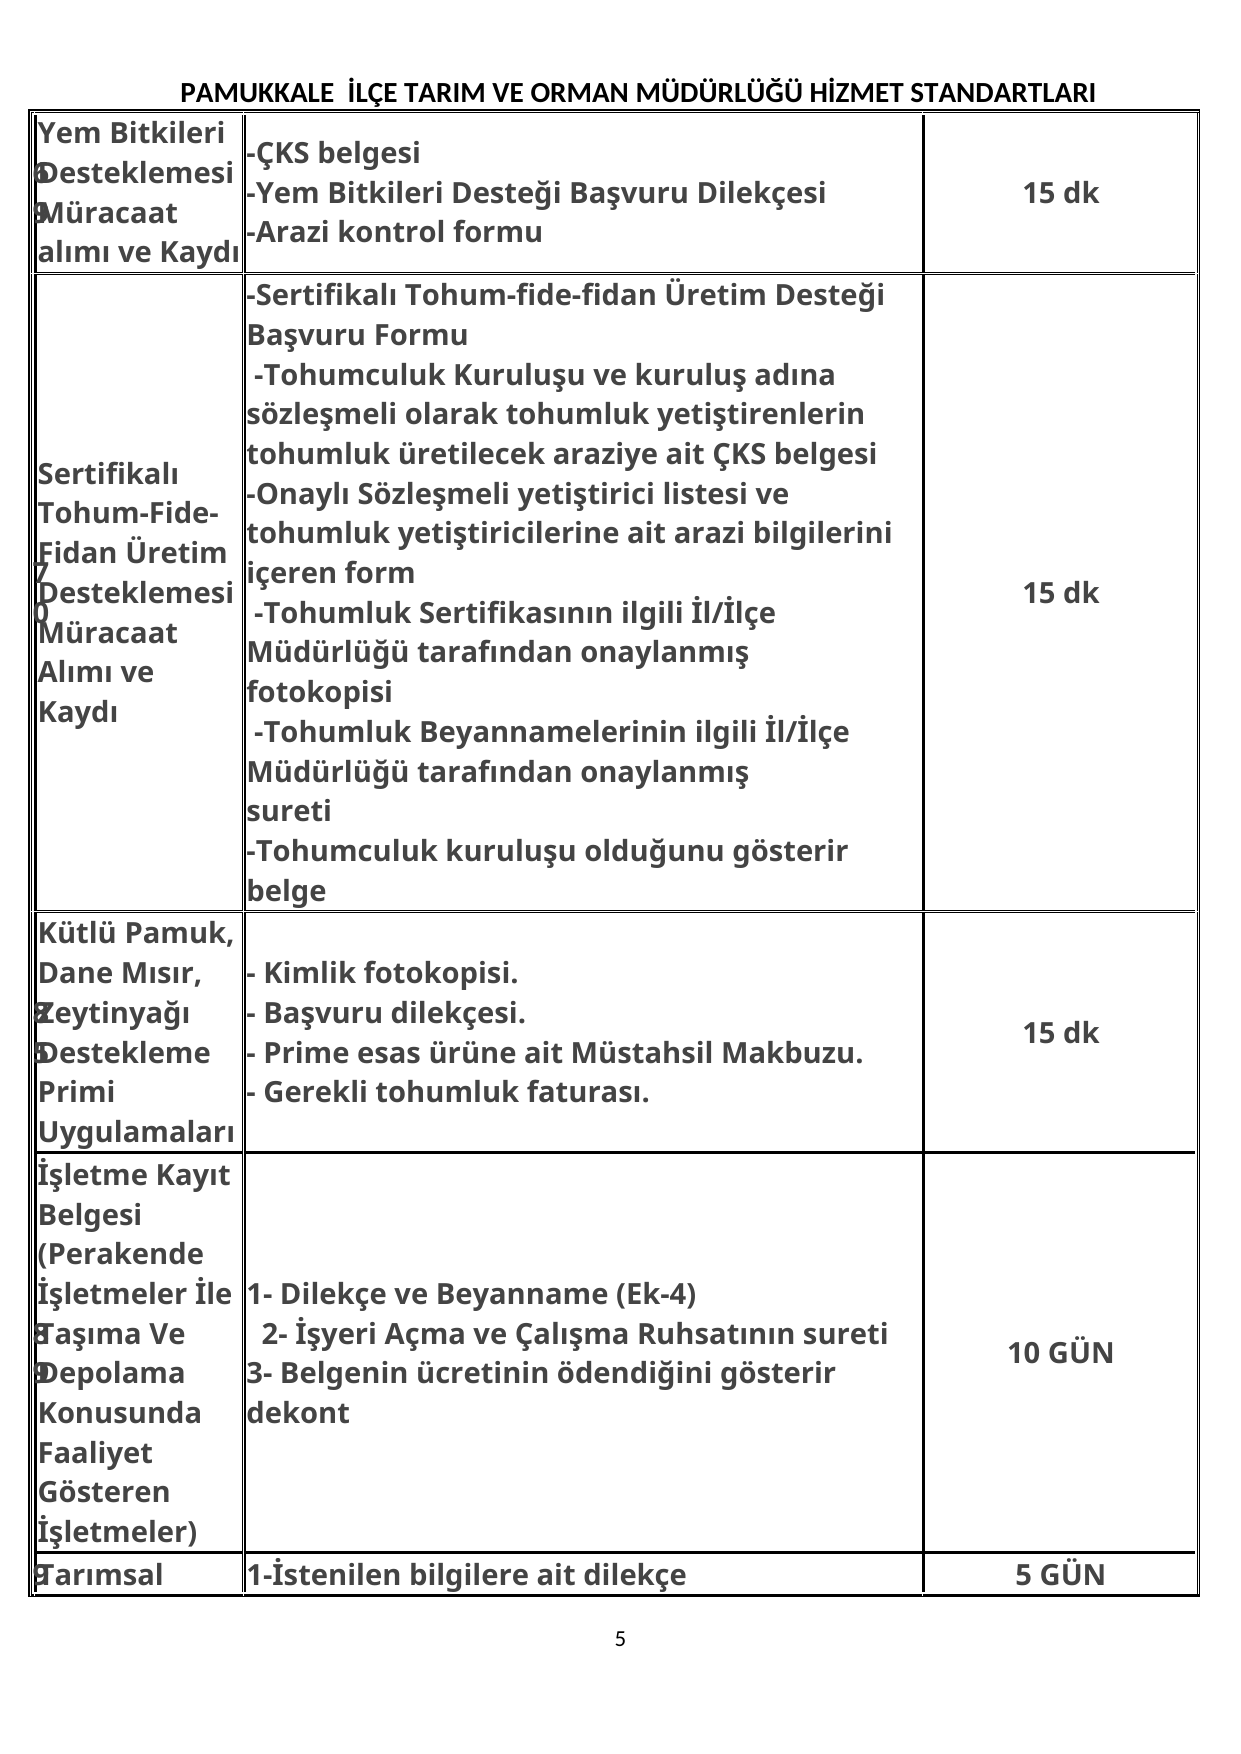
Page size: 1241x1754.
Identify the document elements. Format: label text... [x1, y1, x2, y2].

table_cell 10 GÜN [925, 1151, 1197, 1551]
table_cell Sertifikalı Tohum-Fide-Fidan Üretim Desteklemesi Müracaat Alımı ve Kaydı [37, 275, 242, 909]
table_cell İşletme Kayıt Belgesi (Perakende İşletmeler İle Taşıma Ve Depolama Konusunda Faaliyet Gösteren İşletmeler) [37, 1154, 242, 1551]
table_cell -ÇKS belgesi -Yem Bitkileri Desteği Başvuru Dilekçesi -Arazi kontrol formu [244, 111, 923, 271]
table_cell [244, 1554, 923, 1594]
table_cell -Sertifikalı Tohum-fide-fidan Üretim Desteği Başvuru Formu -Tohumculuk Kuruluşu ve kuruluş adına sözleşmeli olarak tohumluk yetiştirenlerin tohumluk üretilecek araziye ait ÇKS belgesi -Onaylı Sözleşmeli yetiştirici listesi ve tohumluk yetiştiricilerine ait arazi bilgilerini içeren form -Tohumluk Sertifikasının ilgili İl/İlçe Müdürlüğü tarafından onaylanmış fotokopisi -Tohumluk Beyannamelerinin ilgili İl/İlçe Müdürlüğü tarafından onaylanmış sureti -Tohumculuk kuruluşu olduğunu gösterir belge [246, 275, 922, 909]
table_cell 5 GÜN [923, 1551, 1197, 1594]
table_cell - Kimlik fotokopisi. - Başvuru dilekçesi. - Prime esas ürüne ait Müstahsil Makbuzu. - Gerekli tohumluk faturası. [246, 913, 922, 1151]
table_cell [35, 1551, 244, 1594]
table_cell Yem Bitkileri Desteklemesi Müracaat alımı ve Kaydı [35, 111, 244, 271]
table_cell Kütlü Pamuk, Dane Mısır, Zeytinyağı Destekleme Primi Uygulamaları [37, 913, 242, 1151]
table_cell 15 dk [923, 113, 1197, 271]
table_cell 15 dk [925, 271, 1197, 909]
table_cell 1- Dilekçe ve Beyanname (Ek-4) 2- İşyeri Açma ve Çalışma Ruhsatının sureti 3- Belgenin ücretinin ödendiğini gösterir dekont [246, 1154, 922, 1551]
table_cell 15 dk [925, 910, 1197, 1151]
